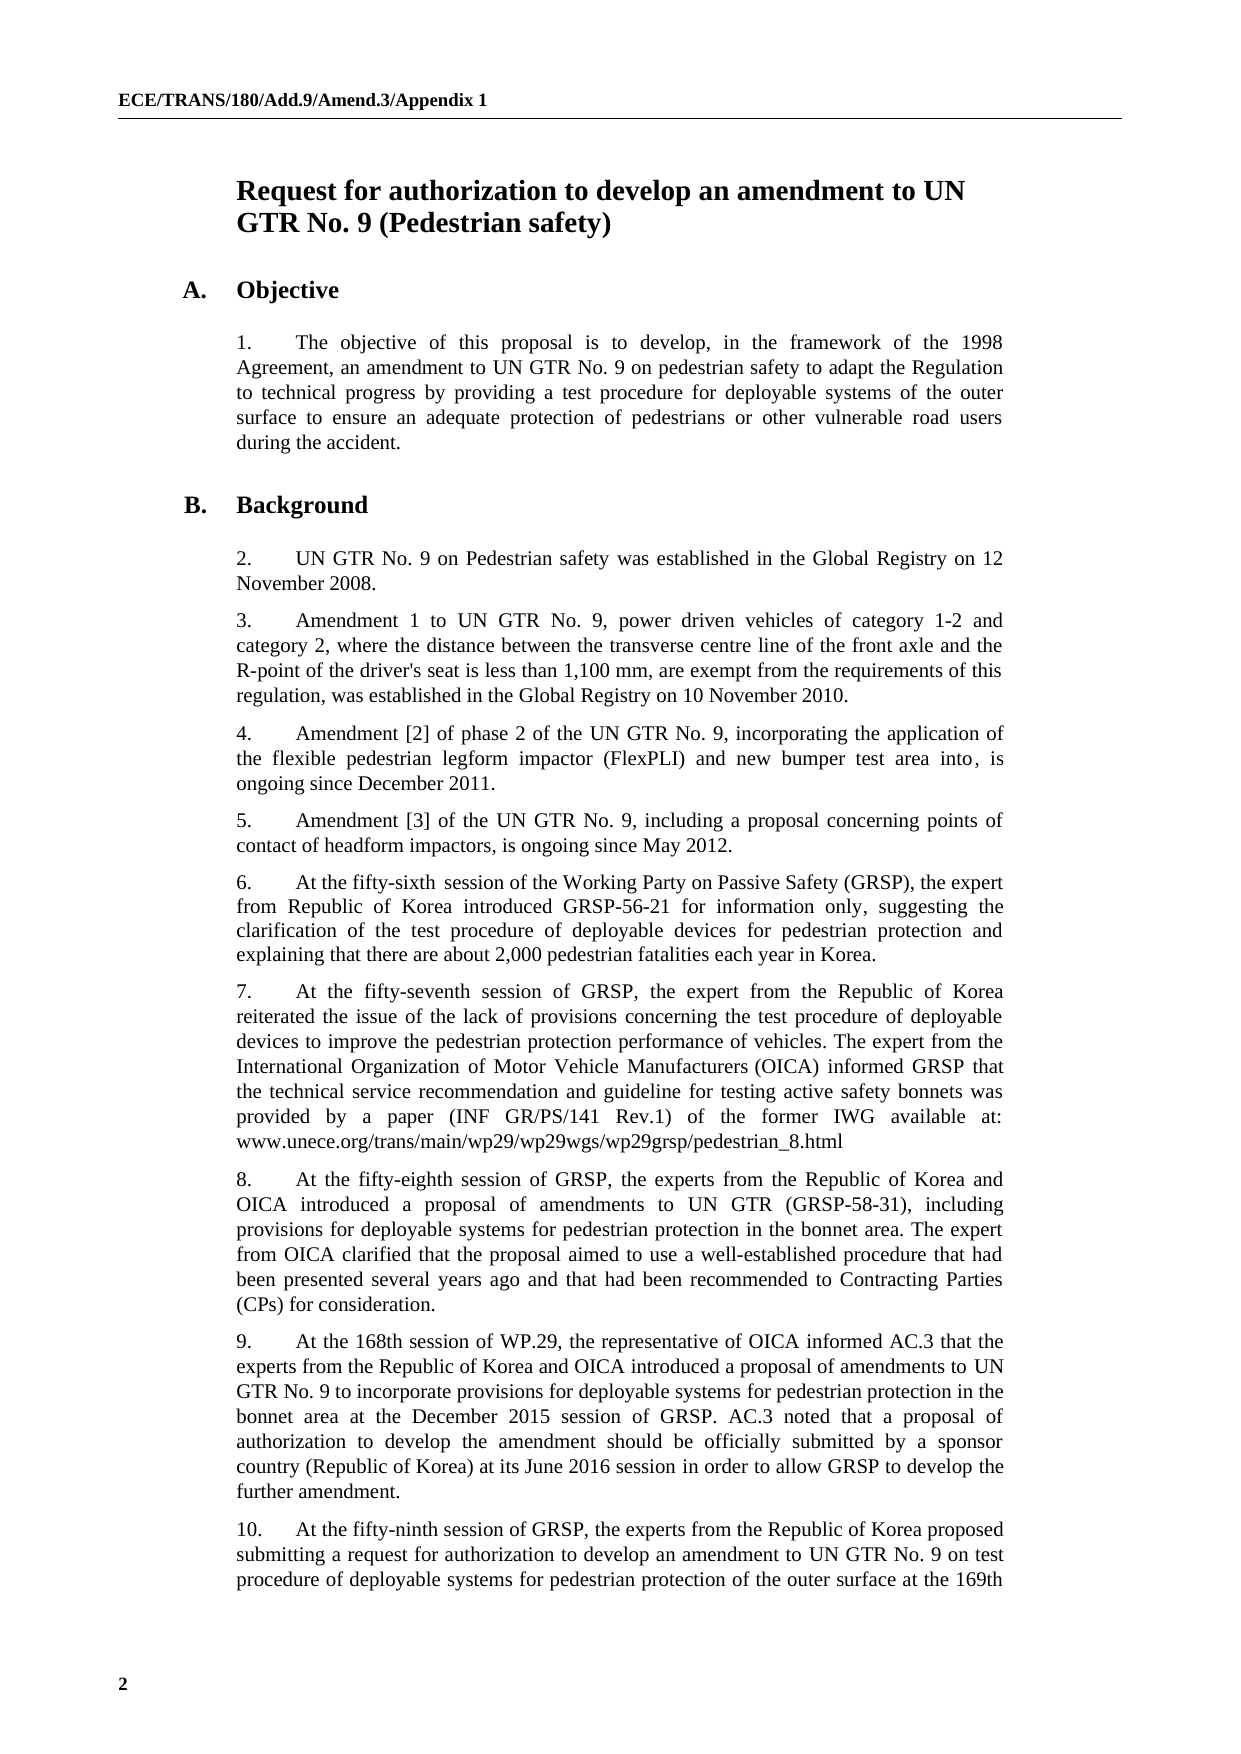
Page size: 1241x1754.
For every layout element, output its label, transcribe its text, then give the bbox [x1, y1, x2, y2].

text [236, 1516, 1004, 1591]
text 8. At the fifty-eighth session of GRSP, the experts from the Republic of Korea and OICA introduced a proposal of amendments to UN GTR (GRSP-58-31), including provisions for deployable systems for pedestrian protection in the bonnet area. The expert from OICA clarified that the proposal aimed to use a well-established procedure that had been presented several years ago and that had been recommended to Contracting Parties (CPs) for consideration. [236, 1166, 1004, 1316]
text 4. Amendment [2] of phase 2 of the UN GTR No. 9, incorporating the application of the flexible pedestrian legform impactor (FlexPLI) and new bumper test area into, is ongoing since December 2011. [236, 719, 1004, 794]
text Request for authorization to develop an amendment to UN GTR No. 9 (Pedestrian safety) [118, 176, 1004, 238]
text 7. At the fifty-seventh session of GRSP, the expert from the Republic of Korea reiterated the issue of the lack of provisions concerning the test procedure of deployable devices to improve the pedestrian protection performance of vehicles. The expert from the International Organization of Motor Vehicle Manufacturers (OICA) informed GRSP that the technical service recommendation and guideline for testing active safety bonnets was provided by a paper (INF GR/PS/141 Rev.1) of the former IWG available at: www.unece.org/trans/main/wp29/wp29wgs/wp29grsp/pedestrian_8.html [236, 978, 1004, 1153]
text 6. At the fifty-sixth session of the Working Party on Passive Safety (GRSP), the expert from Republic of Korea introduced GRSP-56-21 for information only, suggesting the clarification of the test procedure of deployable devices for pedestrian protection and explaining that there are about 2,000 pedestrian fatalities each year in Korea. [236, 869, 1004, 966]
text A. Objective [118, 276, 1004, 304]
text 1. The objective of this proposal is to develop, in the framework of the 1998 Agreement, an amendment to UN GTR No. 9 on pedestrian safety to adapt the Regulation to technical progress by providing a test procedure for deployable systems of the outer surface to ensure an adequate protection of pedestrians or other vulnerable road users during the accident. [236, 329, 1004, 454]
text 2. UN GTR No. 9 on Pedestrian safety was established in the Global Registry on 12 November 2008. [236, 544, 1004, 594]
text 3. Amendment 1 to UN GTR No. 9, power driven vehicles of category 1-2 and category 2, where the distance between the transverse centre line of the front axle and the R-point of the driver's seat is less than 1,100 mm, are exempt from the requirements of this regulation, was established in the Global Registry on 10 November 2010. [236, 607, 1004, 707]
text 9. At the 168th session of WP.29, the representative of OICA informed AC.3 that the experts from the Republic of Korea and OICA introduced a proposal of amendments to UN GTR No. 9 to incorporate provisions for deployable systems for pedestrian protection in the bonnet area at the December 2015 session of GRSP. AC.3 noted that a proposal of authorization to develop the amendment should be officially submitted by a sponsor country (Republic of Korea) at its June 2016 session in order to allow GRSP to develop the further amendment. [236, 1328, 1004, 1503]
text 5. Amendment [3] of the UN GTR No. 9, including a proposal concerning points of contact of headform impactors, is ongoing since May 2012. [236, 807, 1004, 857]
text B. Background [118, 491, 1004, 519]
